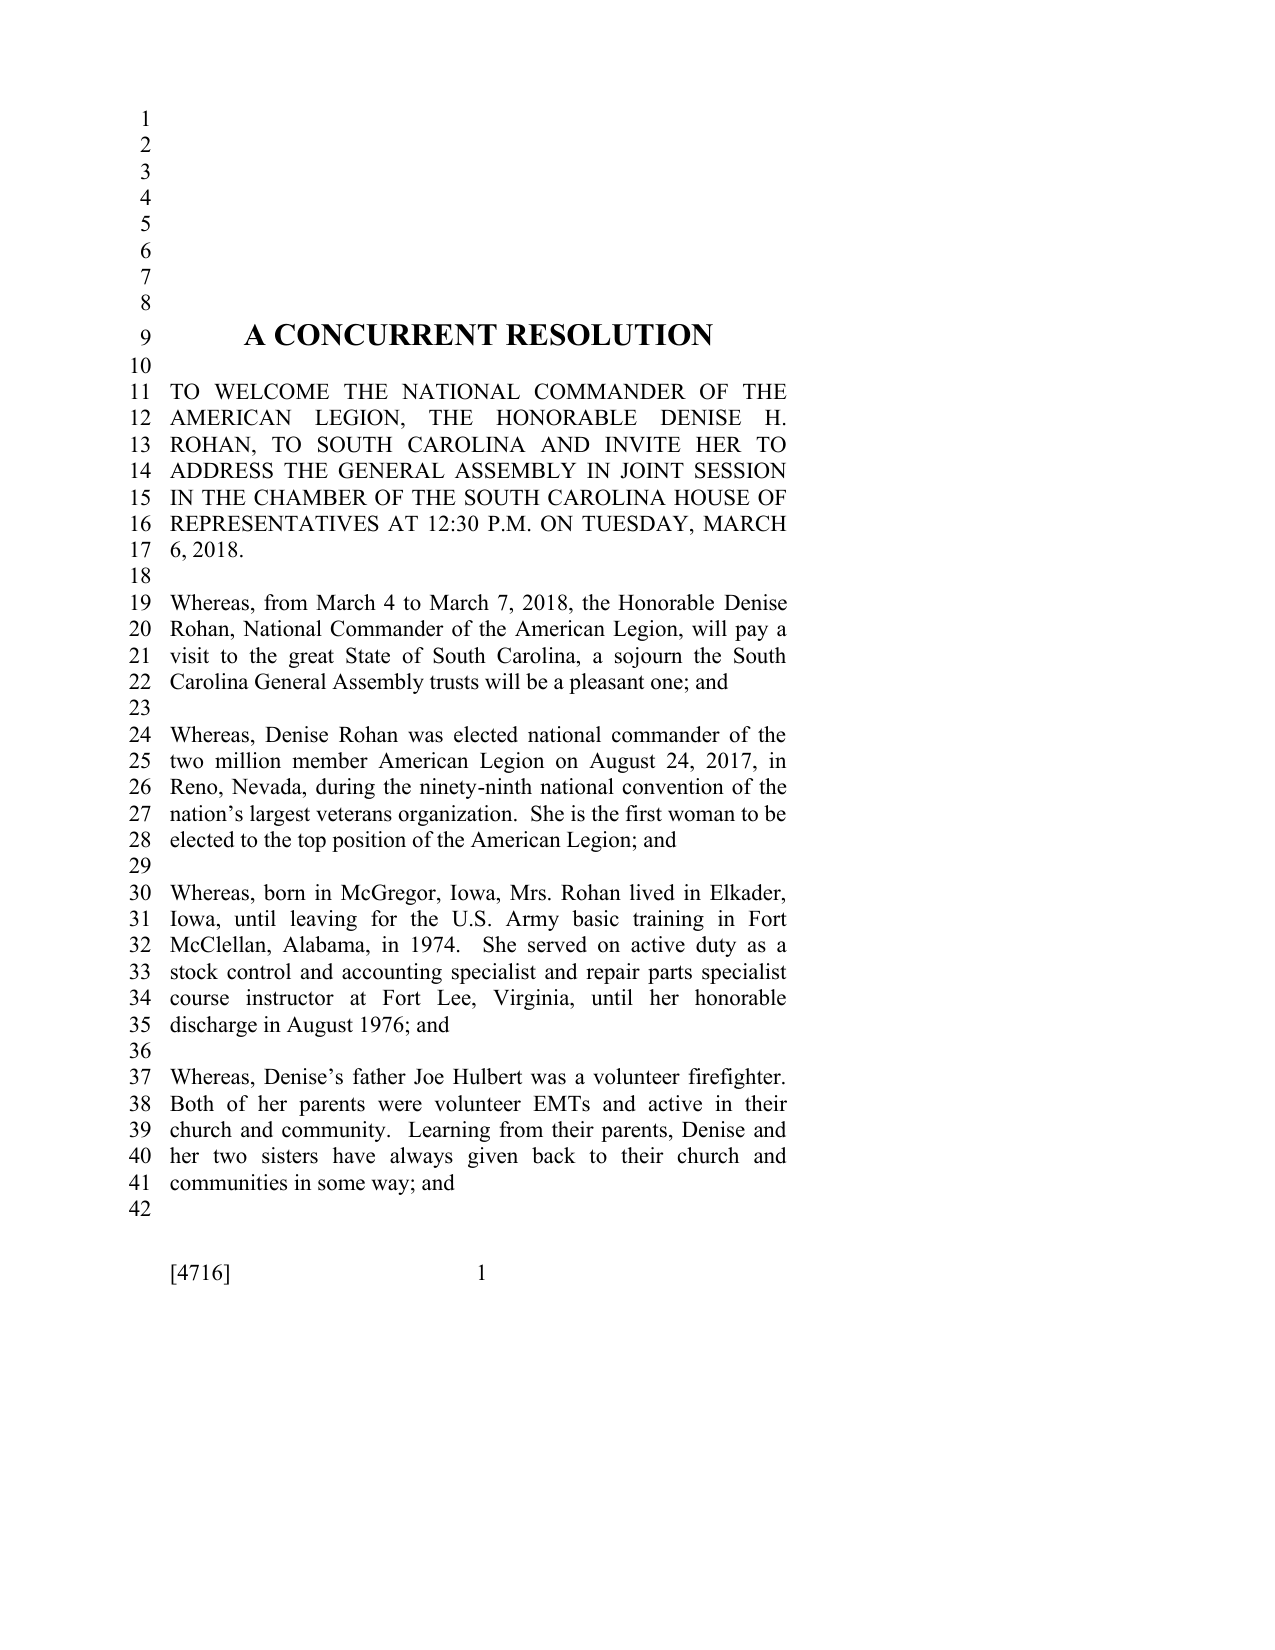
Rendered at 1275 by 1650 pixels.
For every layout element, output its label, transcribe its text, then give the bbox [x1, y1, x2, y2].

text Whereas, Denise Rohan was elected national commander of the two million member American Legion on August 24, 2017, in Reno, Nevada, during the ninety-ninth national convention of the nation’s largest veterans organization. She is the first woman to be elected to the top position of the American Legion; and [169, 721, 787, 852]
text A CONCURRENT RESOLUTION [169, 316, 787, 352]
text Whereas, Denise’s father Joe Hulbert was a volunteer firefighter. Both of her parents were volunteer EMTs and active in their church and community. Learning from their parents, Denise and her two sisters have always given back to their church and communities in some way; and [169, 1063, 787, 1195]
text Whereas, from March 4 to March 7, 2018, the Honorable Denise Rohan, National Commander of the American Legion, will pay a visit to the great State of South Carolina, a sojourn the South Carolina General Assembly trusts will be a pleasant one; and [169, 589, 787, 694]
text TO WELCOME THE NATIONAL COMMANDER OF THE AMERICAN LEGION, THE HONORABLE DENISE H. ROHAN, TO SOUTH CAROLINA AND INVITE HER TO ADDRESS THE GENERAL ASSEMBLY IN JOINT SESSION IN THE CHAMBER OF THE SOUTH CAROLINA HOUSE OF REPRESENTATIVES AT 12:30 P.M. ON TUESDAY, MARCH 6, 2018. [169, 378, 787, 563]
text Whereas, born in McGregor, Iowa, Mrs. Rohan lived in Elkader, Iowa, until leaving for the U.S. Army basic training in Fort McClellan, Alabama, in 1974. She served on active duty as a stock control and accounting specialist and repair parts specialist course instructor at Fort Lee, Virginia, until her honorable discharge in August 1976; and [169, 879, 787, 1037]
